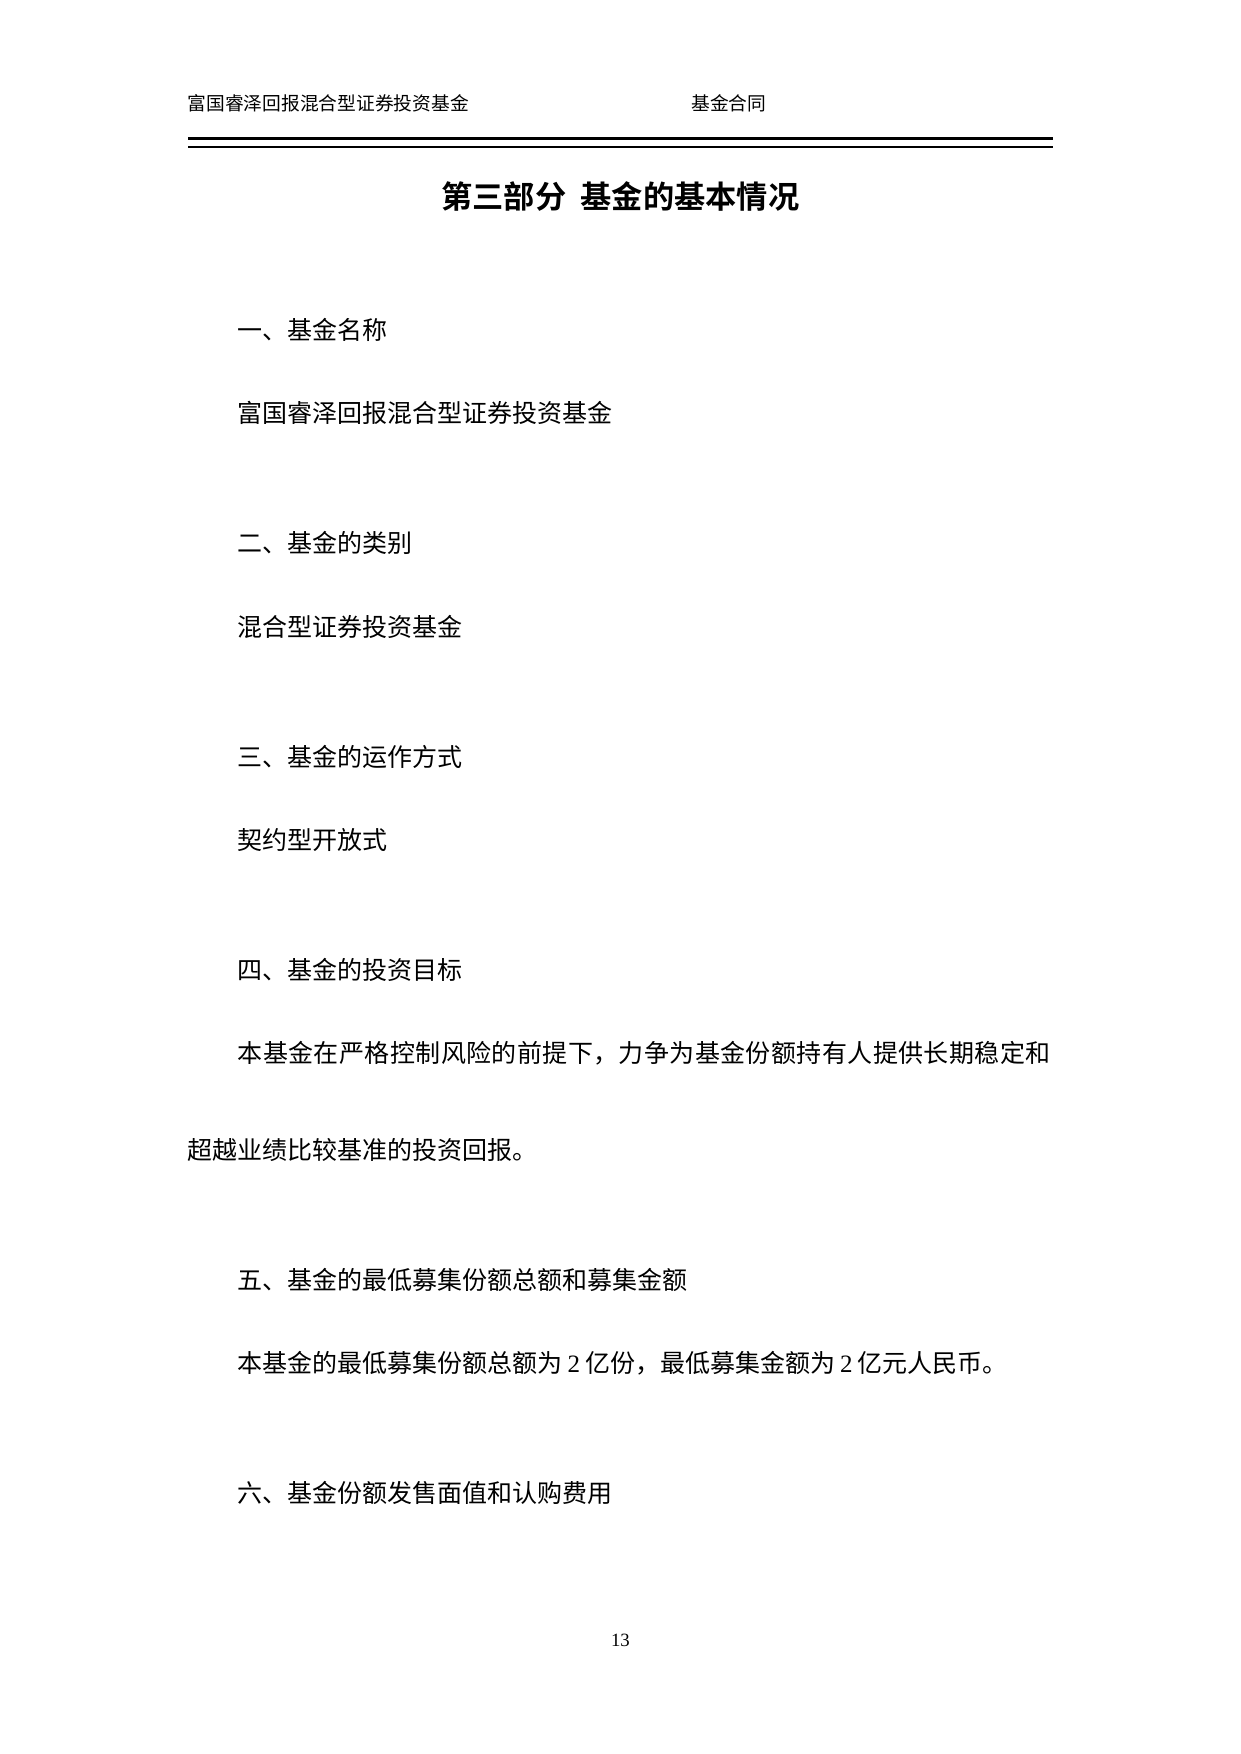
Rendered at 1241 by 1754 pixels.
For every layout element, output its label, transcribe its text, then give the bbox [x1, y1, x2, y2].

text 本基金在严格控制风险的前提下，力争为基金份额持有人提供长期稳定和超越业绩比较基准的投资回报。 [187, 1019, 1053, 1181]
subtitle 第三部分 基金的基本情况 [187, 162, 1053, 227]
text 五、基金的最低募集份额总额和募集金额 [187, 1246, 1053, 1311]
text 富国睿泽回报混合型证券投资基金 [187, 379, 1053, 444]
text 本基金的最低募集份额总额为2亿份，最低募集金额为2亿元人民币。 [187, 1329, 1053, 1394]
text 六、基金份额发售面值和认购费用 [187, 1459, 1053, 1524]
text 四、基金的投资目标 [187, 936, 1053, 1001]
text 一、基金名称 [187, 296, 1053, 361]
text 三、基金的运作方式 [187, 723, 1053, 788]
text 契约型开放式 [187, 806, 1053, 871]
text 二、基金的类别 [187, 509, 1053, 574]
text 混合型证券投资基金 [187, 593, 1053, 658]
